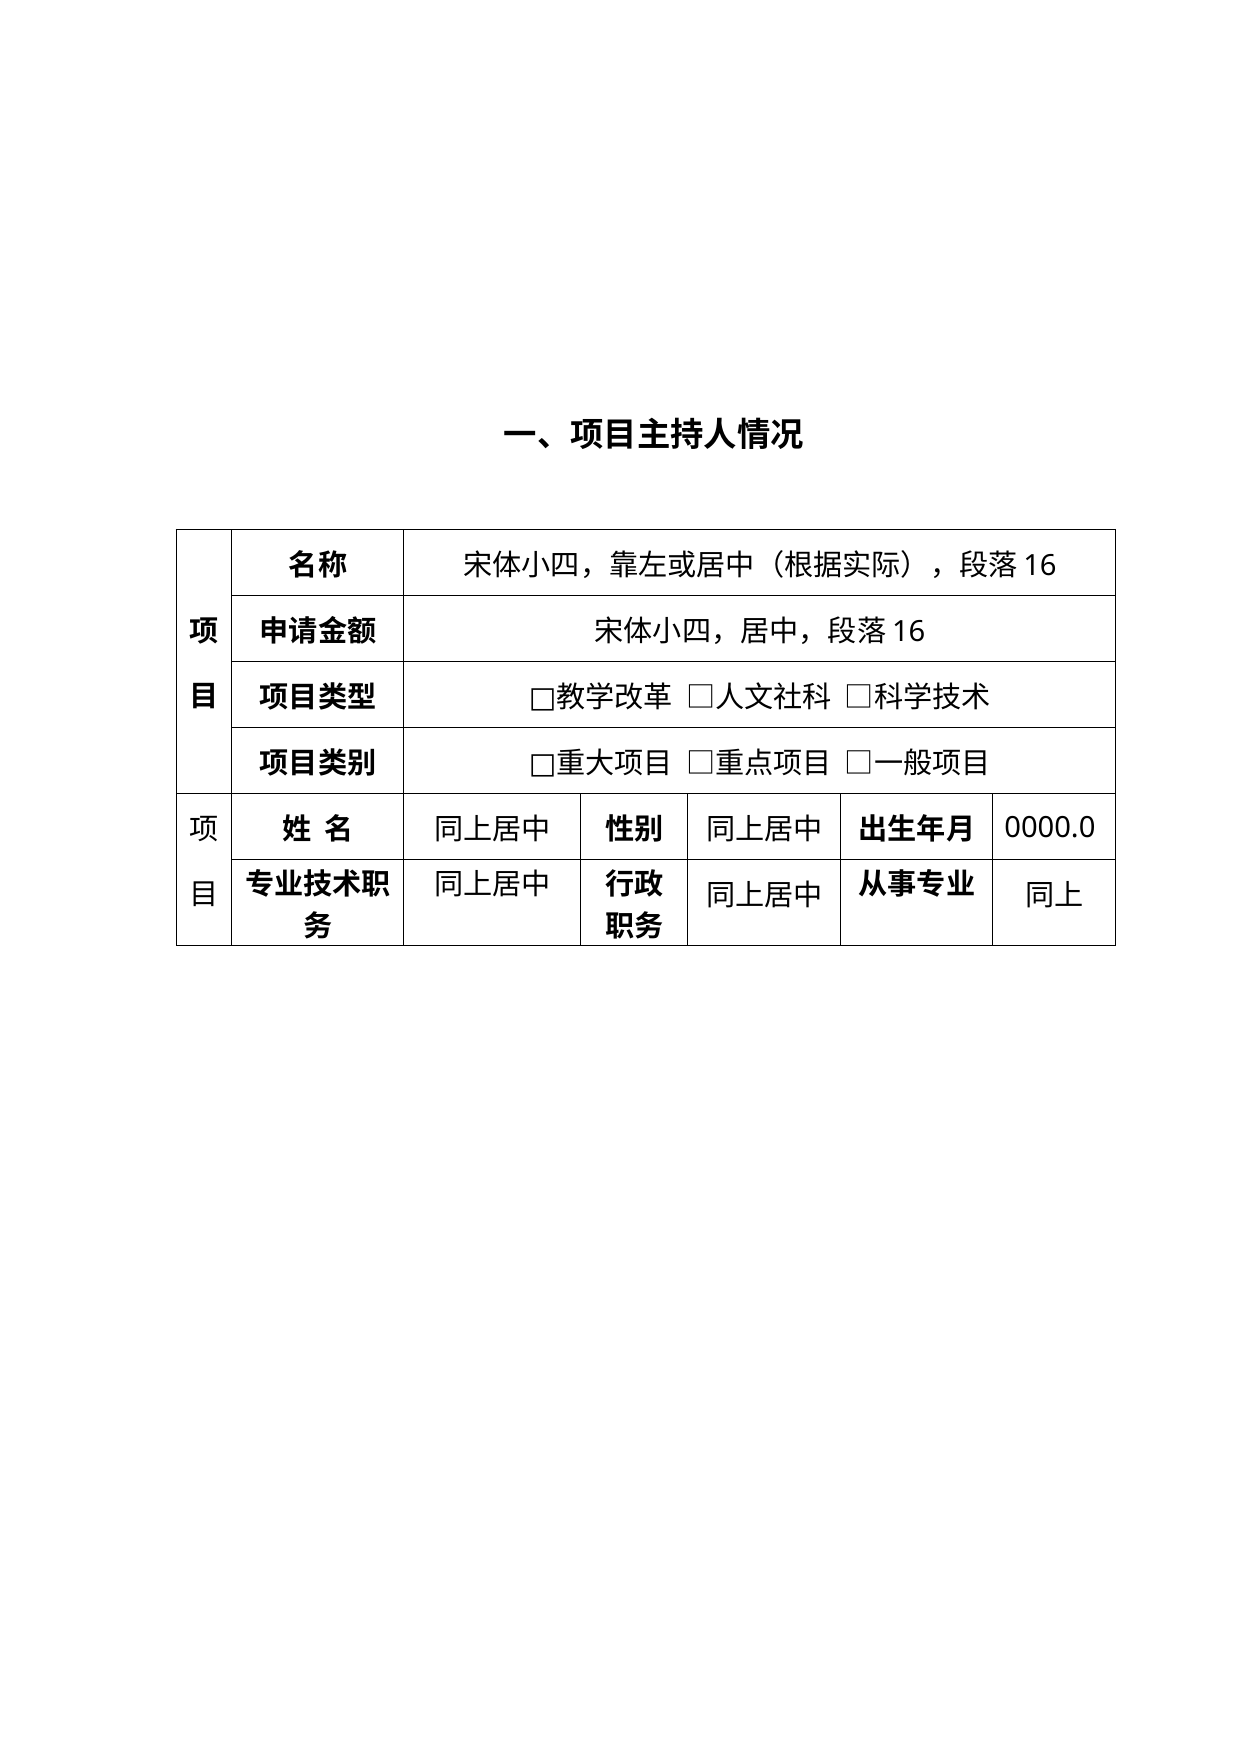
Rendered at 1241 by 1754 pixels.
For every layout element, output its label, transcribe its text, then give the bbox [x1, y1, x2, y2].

table_cell 申请金额 [232, 596, 403, 661]
text 一、项目主持人情况 [187, 399, 1053, 464]
table_cell □重大项目 □重点项目 □一般项目 [404, 728, 1115, 793]
table_cell 同上居中 [404, 794, 580, 859]
table_cell 姓 名 [232, 794, 403, 859]
table_cell 出生年月 [841, 794, 992, 859]
table_cell 同上居中 [688, 794, 840, 859]
table_cell 同上居中 [688, 860, 840, 945]
table_cell 从事专业 [841, 860, 992, 945]
table_cell 专业技术职务 [232, 860, 403, 945]
table_cell 行政 职务 [581, 860, 687, 945]
table_header 项目 [177, 530, 231, 793]
table_cell 项目主持人情况 [177, 794, 231, 945]
table_cell 项目类型 [232, 662, 403, 727]
table_cell 项目类别 [232, 728, 403, 793]
table_cell 0000.0 [993, 794, 1115, 859]
table_header 宋体小四，靠左或居中（根据实际），段落16 [404, 530, 1115, 595]
table_cell □教学改革 □人文社科 □科学技术 [404, 662, 1115, 727]
table_cell 同上居中 [404, 860, 580, 945]
table_header 名称 [232, 530, 403, 595]
table_cell 宋体小四，居中，段落16 [404, 596, 1115, 661]
table_cell 同上 [993, 860, 1115, 945]
table_cell 性别 [581, 794, 687, 859]
